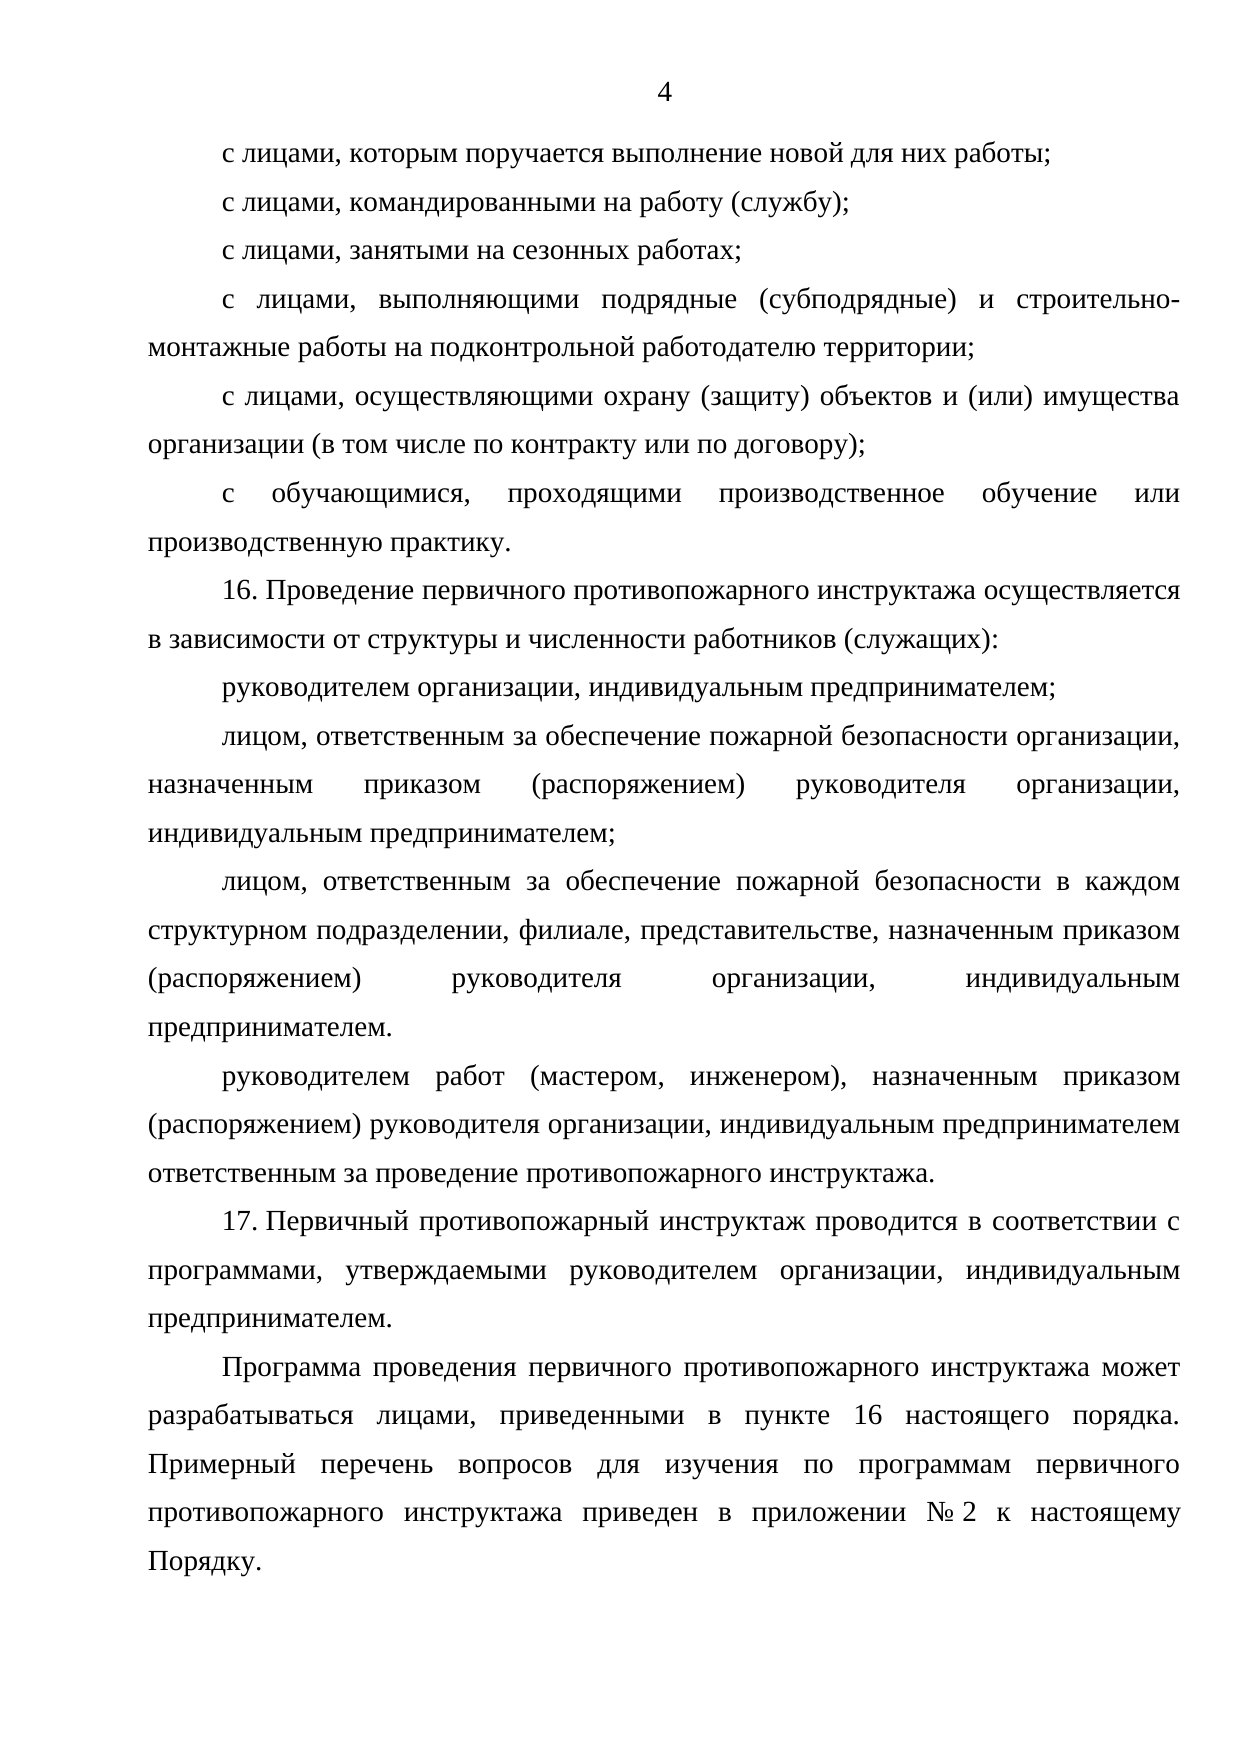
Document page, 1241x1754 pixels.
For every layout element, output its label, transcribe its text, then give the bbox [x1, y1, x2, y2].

text с лицами, занятыми на сезонных работах; [148, 232, 1181, 266]
text с лицами, которым поручается выполнение новой для них работы; [148, 135, 1181, 169]
text 16. Проведение первичного противопожарного инструктажа осуществляется в зависимости от структуры и численности работников (служащих): [148, 572, 1181, 654]
text руководителем работ (мастером, инженером), назначенным приказом (распоряжением) руководителя организации, индивидуальным предпринимателем ответственным за проведение противопожарного инструктажа. [148, 1058, 1181, 1188]
text с обучающимися, проходящими производственное обучение или производственную практику. [148, 475, 1181, 557]
text с лицами, осуществляющими охрану (защиту) объектов и (или) имущества организации (в том числе по контракту или по договору); [148, 378, 1181, 460]
text 17. Первичный противопожарный инструктаж проводится в соответствии с программами, утверждаемыми руководителем организации, индивидуальным предпринимателем. [148, 1203, 1181, 1334]
text лицом, ответственным за обеспечение пожарной безопасности организации, назначенным приказом (распоряжением) руководителя организации, индивидуальным предпринимателем; [148, 718, 1181, 848]
text с лицами, командированными на работу (службу); [148, 184, 1181, 217]
text руководителем организации, индивидуальным предпринимателем; [148, 669, 1181, 703]
text лицом, ответственным за обеспечение пожарной безопасности в каждом структурном подразделении, филиале, представительстве, назначенным приказом (распоряжением) руководителя организации, индивидуальным предпринимателем. [148, 863, 1181, 1043]
text с лицами, выполняющими подрядные (субподрядные) и строительно-монтажные работы на подконтрольной работодателю территории; [148, 281, 1181, 363]
text Программа проведения первичного противопожарного инструктажа может разрабатываться лицами, приведенными в пункте 16 настоящего порядка. Примерный перечень вопросов для изучения по программам первичного противопожарного инструктажа приведен в приложении № 2 к настоящему Порядку. [148, 1349, 1181, 1577]
